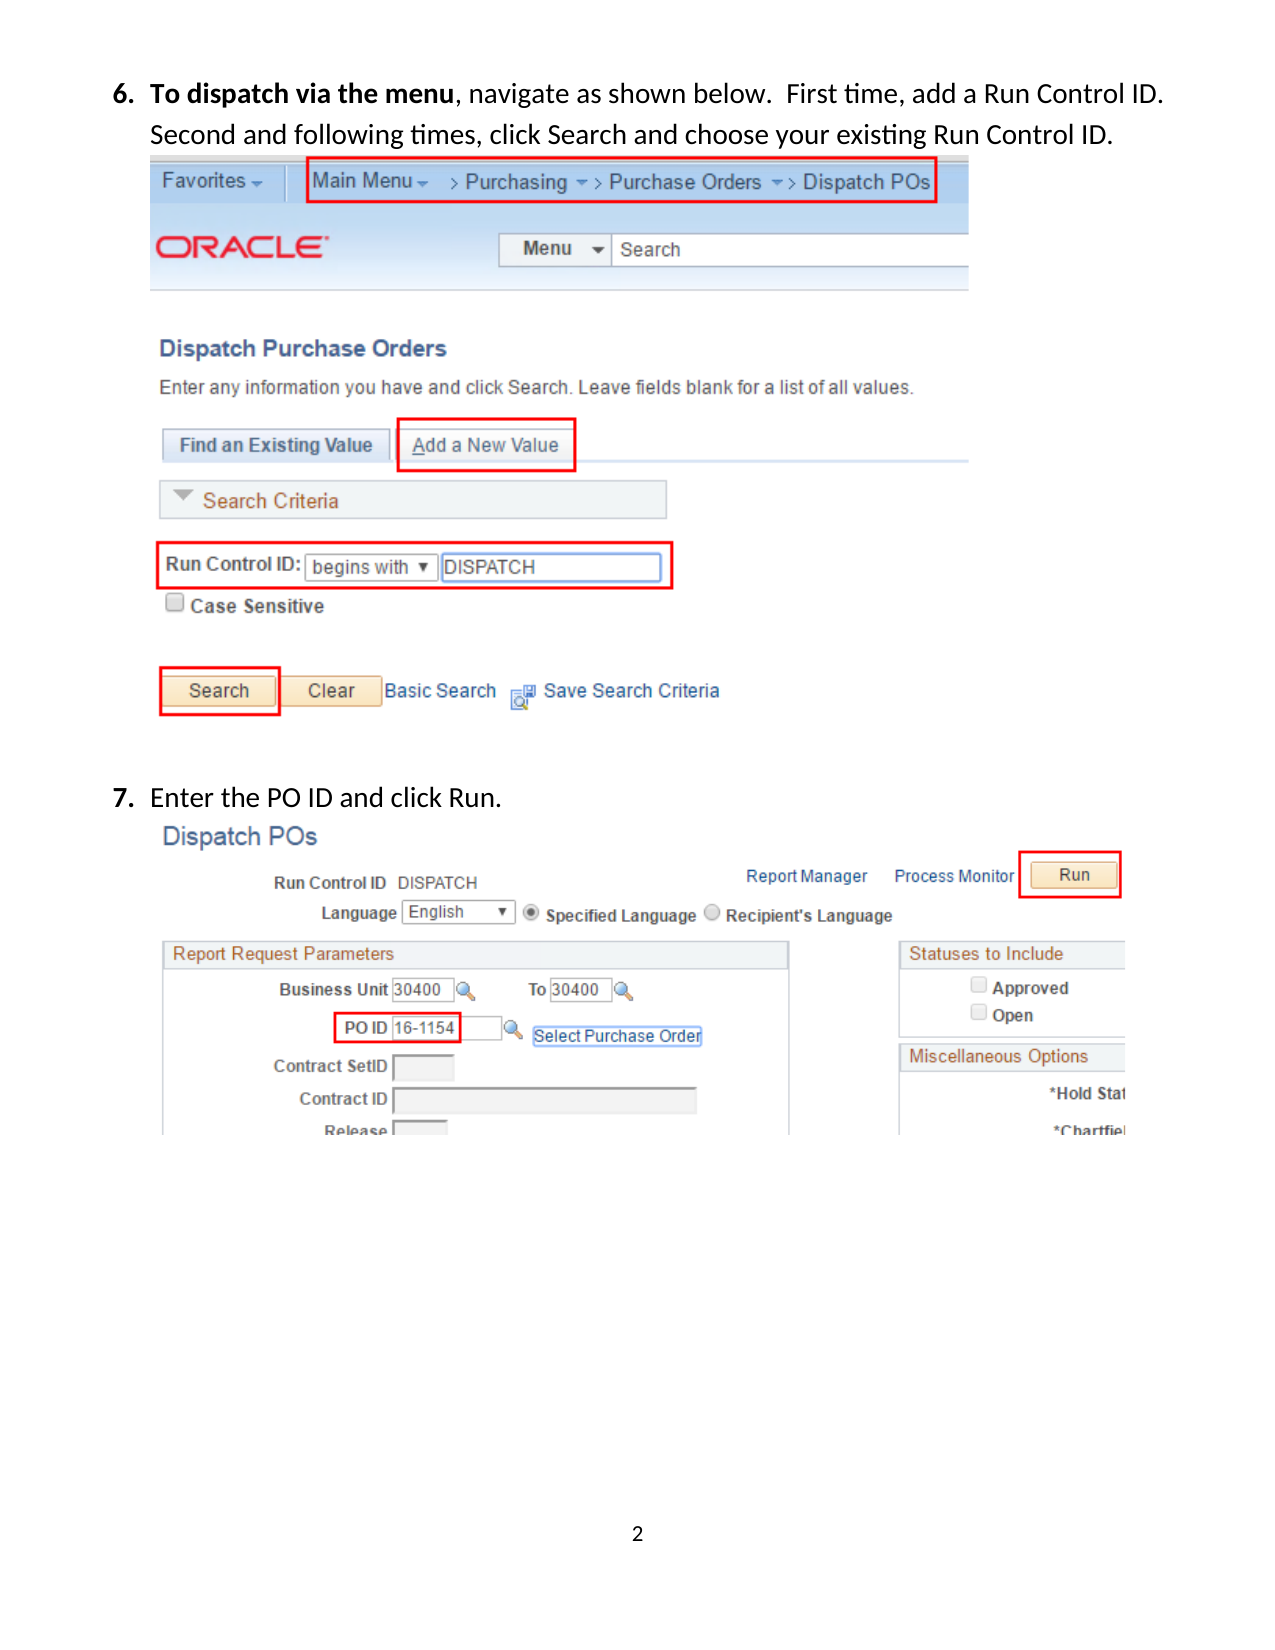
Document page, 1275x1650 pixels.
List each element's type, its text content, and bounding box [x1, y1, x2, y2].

picture [150, 818, 1125, 1135]
picture [150, 155, 969, 754]
